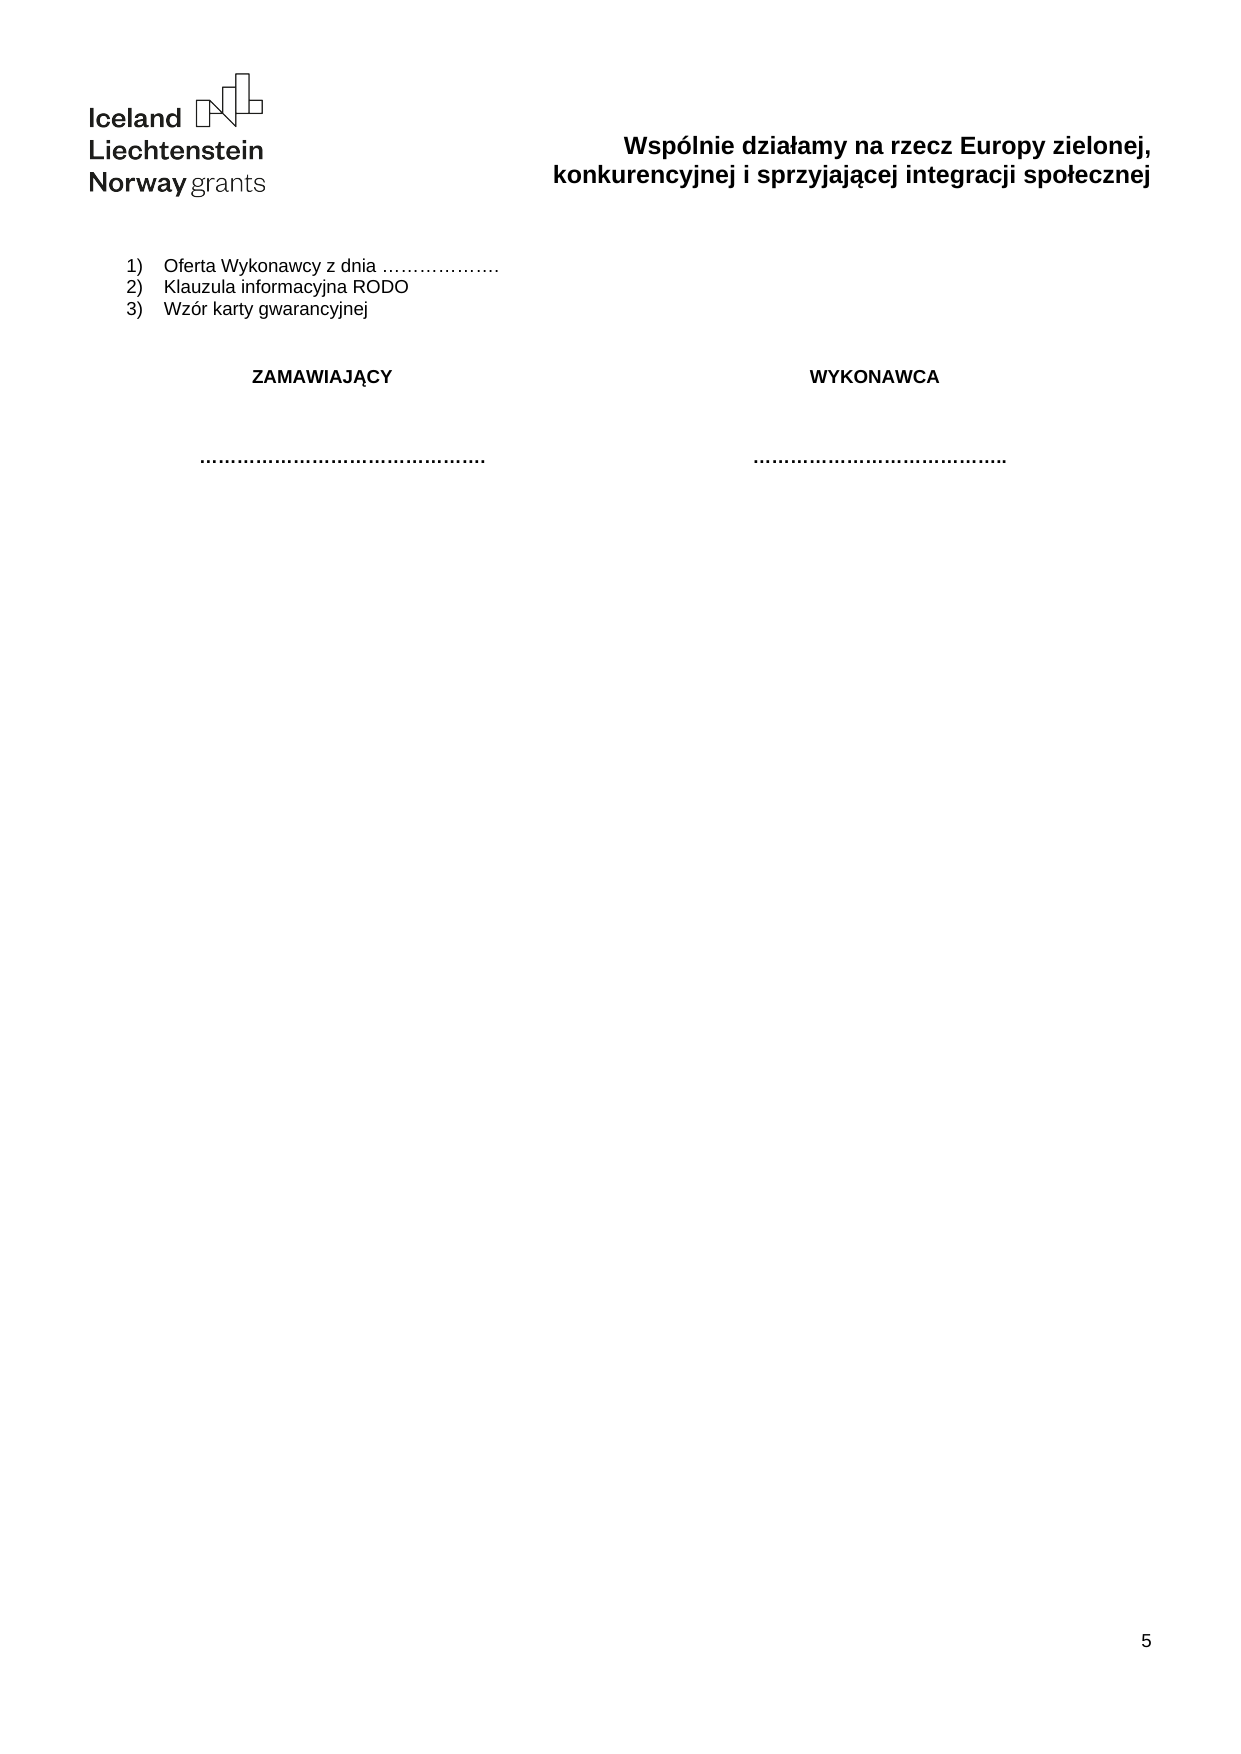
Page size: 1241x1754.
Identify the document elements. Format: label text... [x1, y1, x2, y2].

list Klauzula informacyjna RODO [126, 276, 1152, 298]
text ZAMAWIAJĄCY WYKONAWCA [162, 366, 1152, 388]
list Wzór karty gwarancyjnej [126, 298, 1152, 319]
picture [88, 73, 266, 198]
list Oferta Wykonawcy z dnia ………………. [126, 255, 1152, 276]
text ………………………………………. ………………………………….. [162, 446, 1152, 468]
